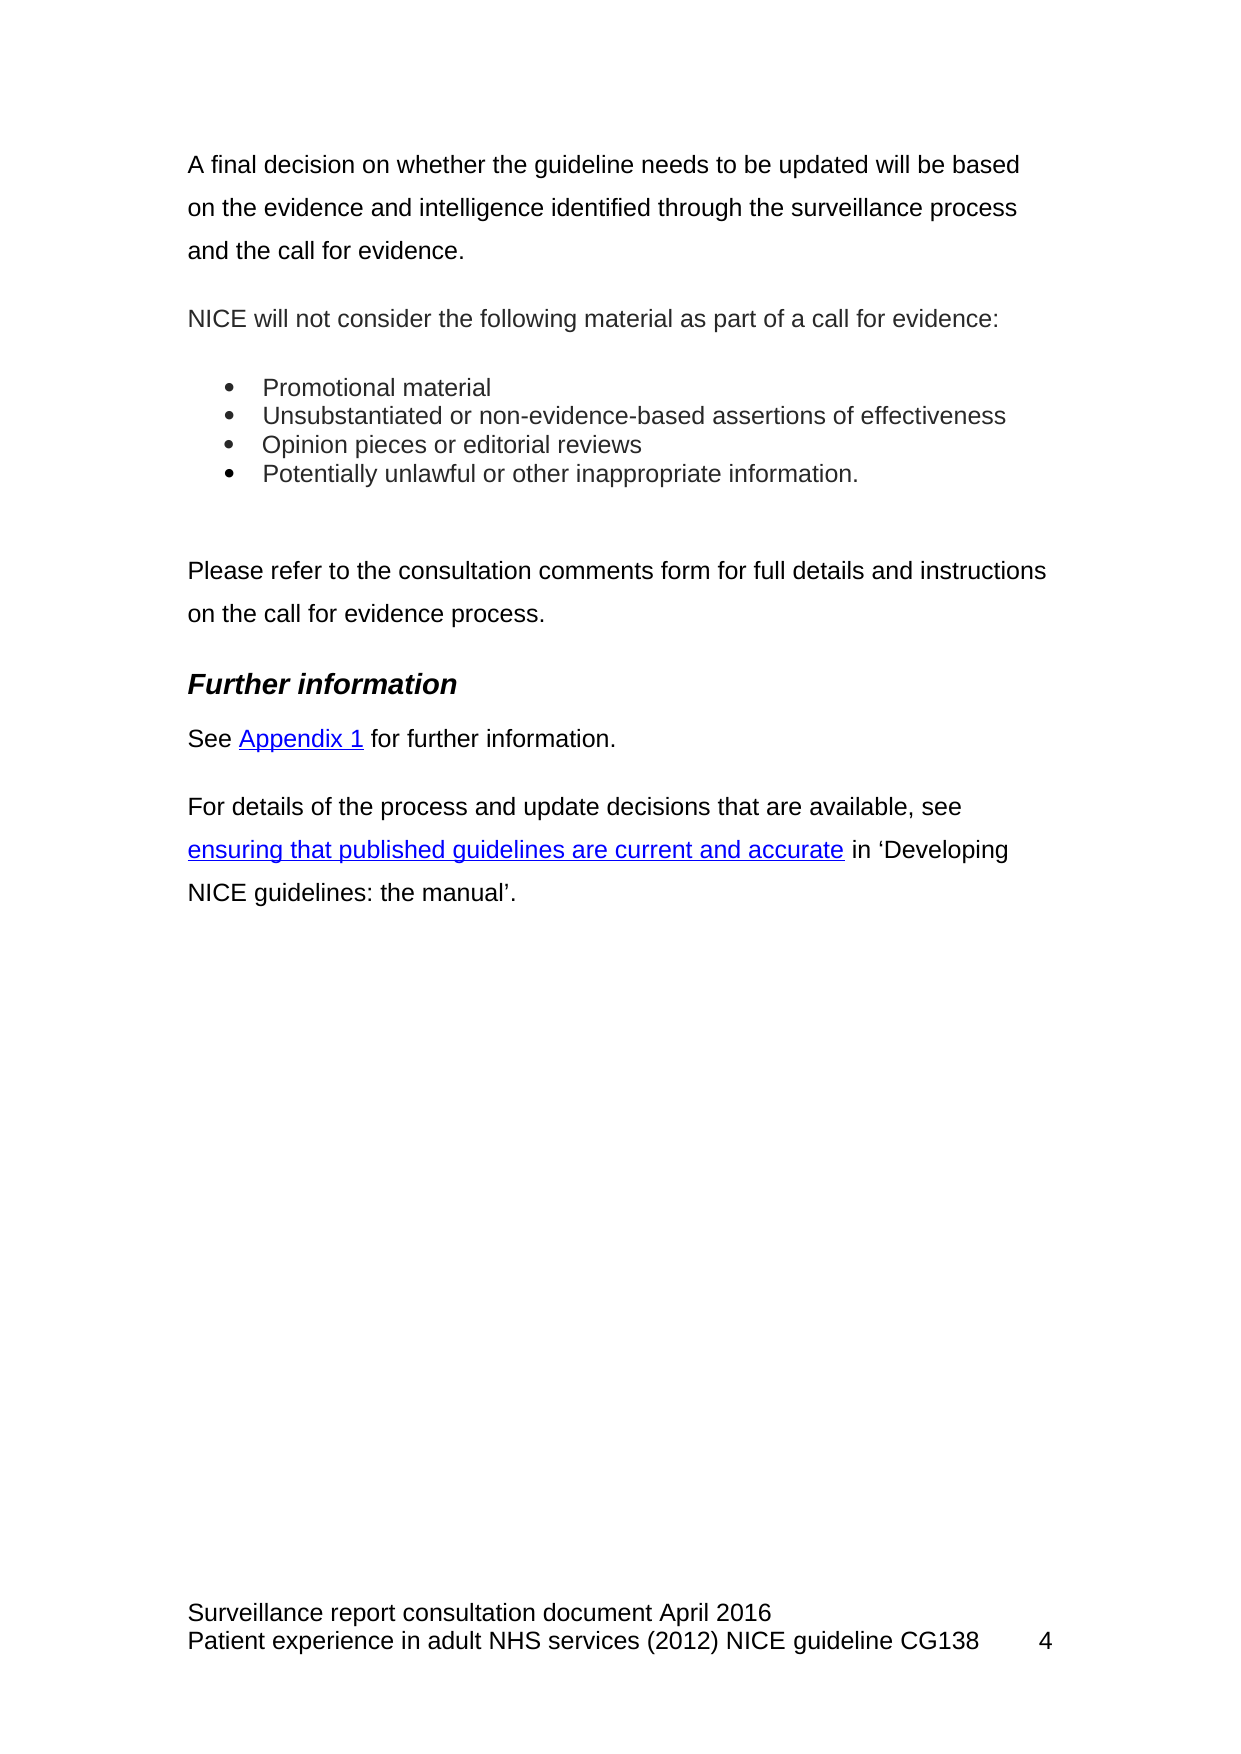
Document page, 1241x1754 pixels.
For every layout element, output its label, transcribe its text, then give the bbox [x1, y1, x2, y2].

list Opinion pieces or editorial reviews [224, 430, 1053, 459]
text NICE will not consider the following material as part of a call for evidence: [187, 304, 1053, 333]
text See Appendix 1 for further information. [187, 724, 1053, 753]
text Please refer to the consultation comments form for full details and instructions on the call for evidence process. [187, 556, 1053, 628]
subtitle Further information [187, 667, 1053, 701]
list Promotional material [225, 372, 1053, 401]
text A final decision on whether the guideline needs to be updated will be based on the evidence and intelligence identified through the surveillance process and the call for evidence. [187, 150, 1053, 265]
list Unsubstantiated or non-evidence-based assertions of effectiveness [225, 401, 1053, 430]
list Potentially unlawful or other inappropriate information. [225, 459, 1053, 488]
text For details of the process and update decisions that are available, see ensuring that published guidelines are current and accurate in ‘Developing NICE guidelines: the manual’. [187, 792, 1053, 907]
